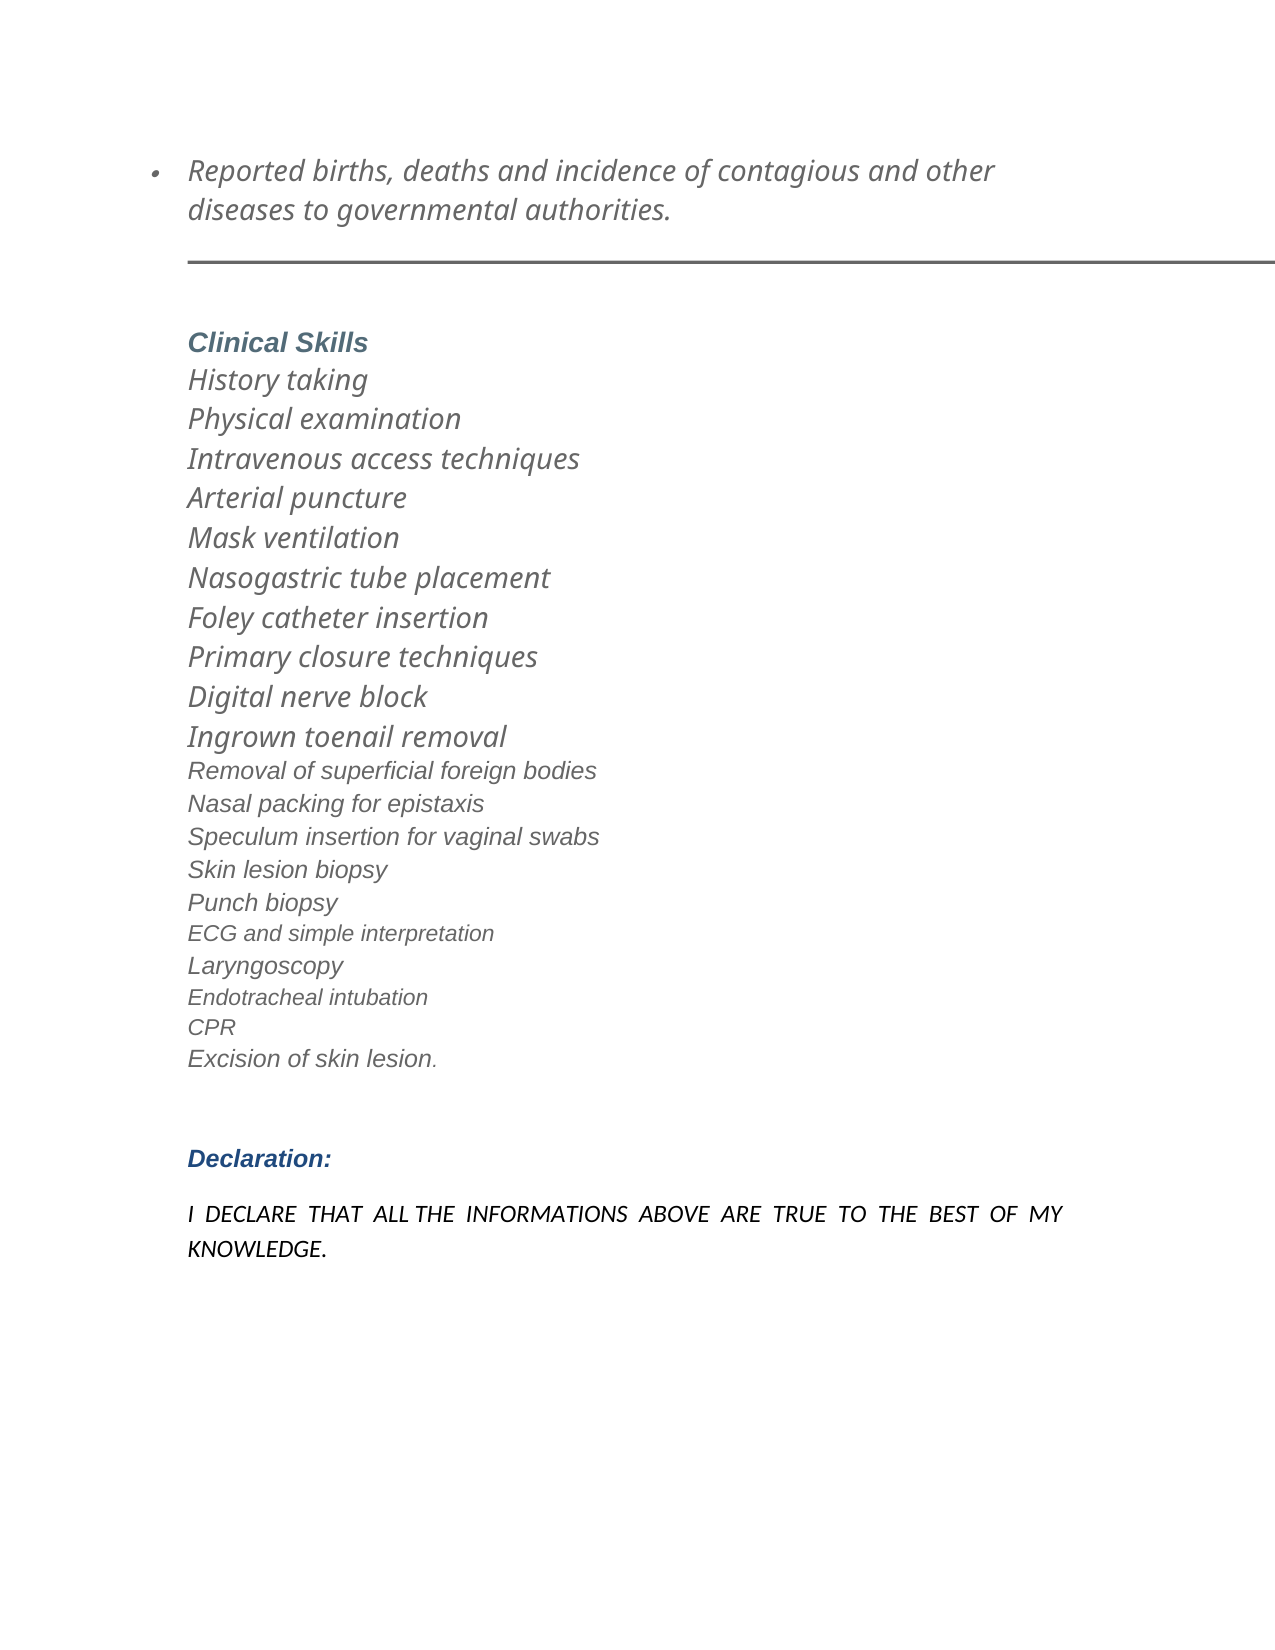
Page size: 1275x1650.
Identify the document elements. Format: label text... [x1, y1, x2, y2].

text Removal of superficial foreign bodies Nasal packing for epistaxis Speculum insertion for vaginal swabs Skin lesion biopsy Punch biopsy ECG and simple interpretation Laryngoscopy Endotracheal intubation CPR Excision of skin lesion. [187, 756, 1087, 1073]
text Declaration: [187, 1144, 1087, 1173]
list Reported births, deaths and incidence of contagious and other diseases to governmental authorities. [150, 150, 1087, 229]
text I DECLARE THAT ALL THE INFORMATIONS ABOVE ARE TRUE TO THE BEST OF MY KNOWLEDGE. [187, 1198, 1087, 1263]
text Clinical Skills [187, 326, 1087, 359]
table_header History taking Physical examination Intravenous access techniques Arterial puncture Mask ventilation Nasogastric tube placement Foley catheter insertion Primary closure techniques Digital nerve block Ingrown toenail removal [188, 359, 1275, 756]
